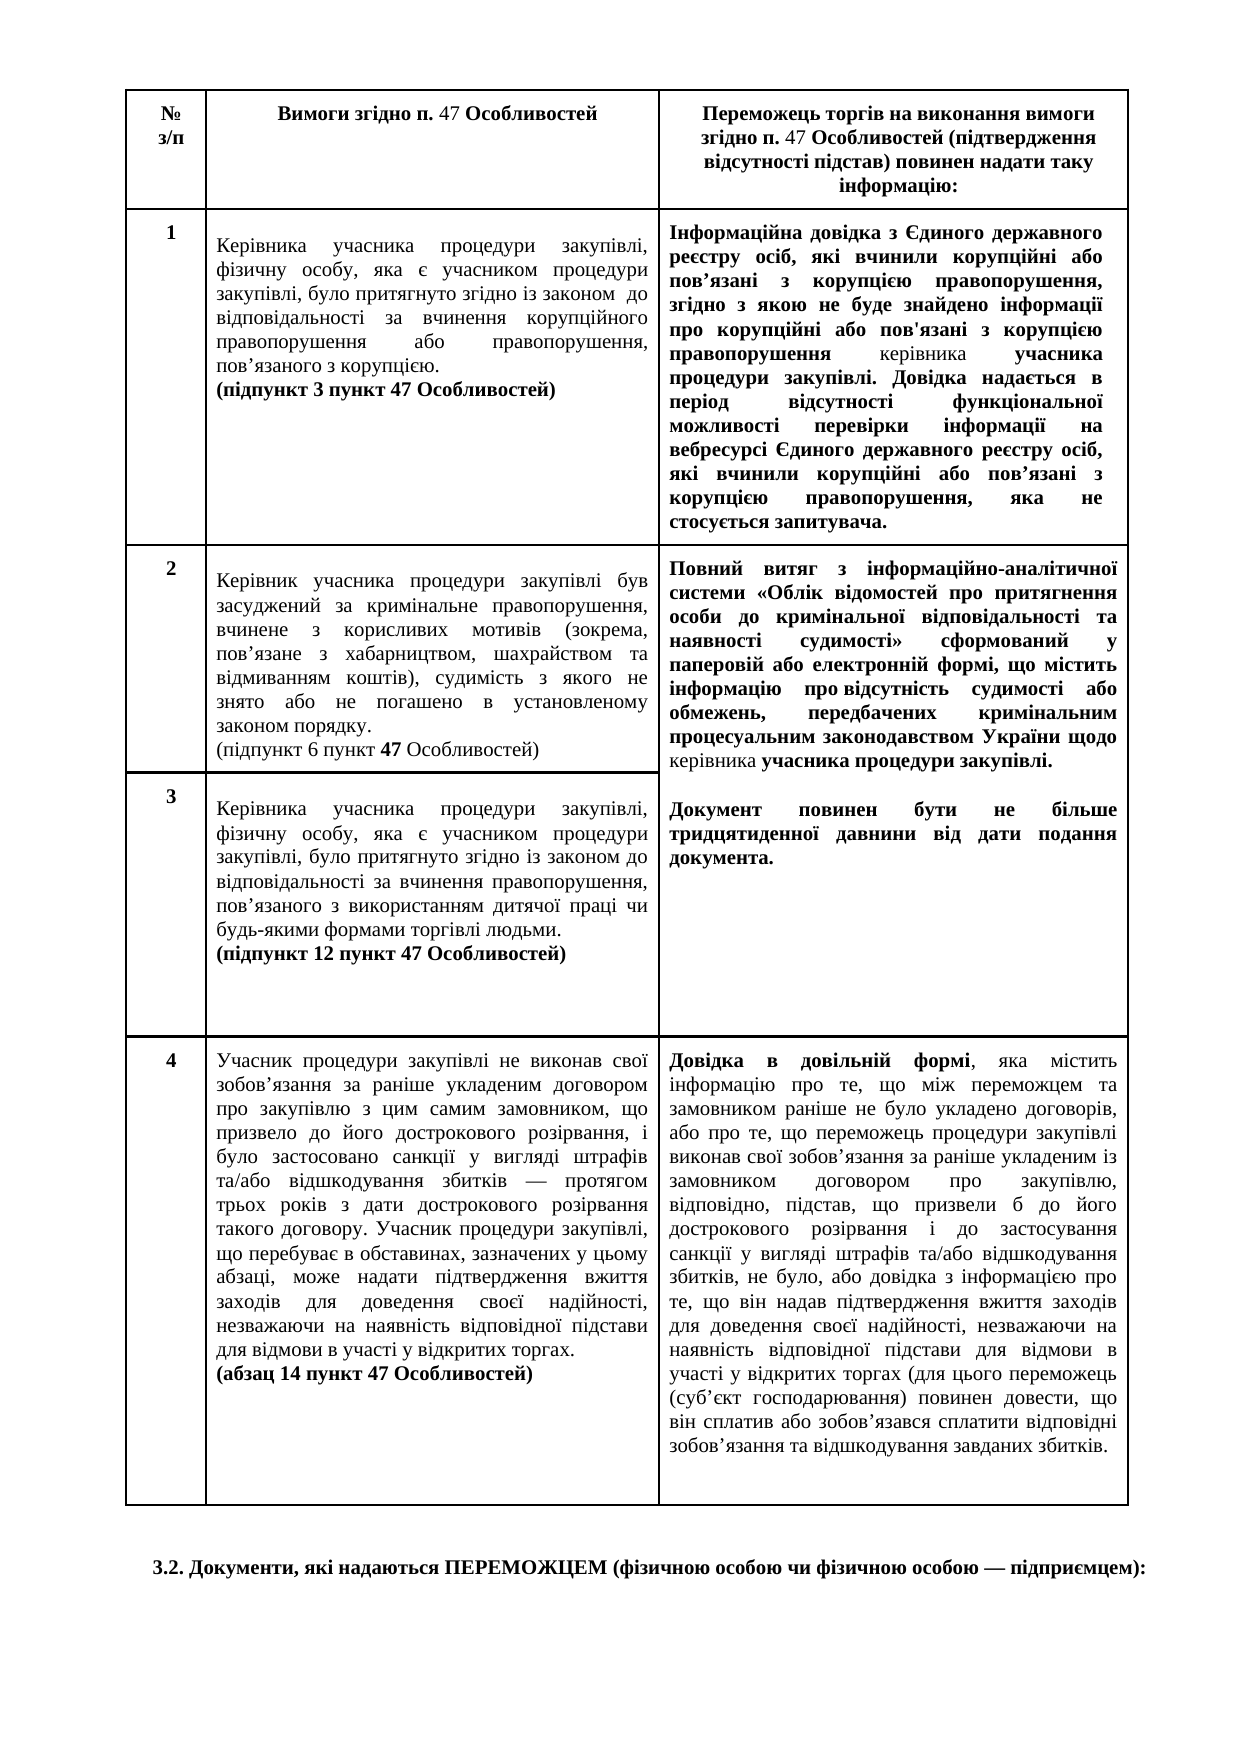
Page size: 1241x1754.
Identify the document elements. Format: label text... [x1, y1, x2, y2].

table_cell Інформаційна довідка з Єдиного державного реєстру осіб, які вчинили корупційні або пов’язані з корупцією правопорушення, згідно з якою не буде знайдено інформації про корупційні або пов'язані з корупцією правопорушення керівника учасника процедури закупівлі. Довідка надається в період відсутності функціональної можливості перевірки інформації на вебресурсі Єдиного державного реєстру осіб, які вчинили корупційні або пов’язані з корупцією правопорушення, яка не стосується запитувача. [660, 210, 1127, 543]
table_cell 4 [127, 1038, 205, 1504]
table_header № з/п [127, 91, 205, 208]
table_cell Керівника учасника процедури закупівлі, фізичну особу, яка є учасником процедури закупівлі, було притягнуто згідно із законом до відповідальності за вчинення корупційного правопорушення або правопорушення, пов’язаного з корупцією. (підпункт 3 пункт 47 Особливостей) [207, 210, 658, 543]
table_cell 2 [127, 546, 205, 771]
table_cell Довідка в довільній формі, яка містить інформацію про те, що між переможцем та замовником раніше не було укладено договорів, або про те, що переможець процедури закупівлі виконав свої зобов’язання за раніше укладеним із замовником договором про закупівлю, відповідно, підстав, що призвели б до його дострокового розірвання і до застосування санкції у вигляді штрафів та/або відшкодування збитків, не було, або довідка з інформацією про те, що він надав підтвердження вжиття заходів для доведення своєї надійності, незважаючи на наявність відповідної підстави для відмови в участі у відкритих торгах (для цього переможець (суб’єкт господарювання) повинен довести, що він сплатив або зобов’язався сплатити відповідні зобов’язання та відшкодування завданих збитків. [660, 1038, 1127, 1504]
table_cell 1 [127, 210, 205, 543]
table_cell Повний витяг з інформаційно-аналітичної системи «Облік відомостей про притягнення особи до кримінальної відповідальності та наявності судимості» сформований у паперовій або електронній формі, що містить інформацію про відсутність судимості або обмежень, передбачених кримінальним процесуальним законодавством України щодо керівника учасника процедури закупівлі. Документ повинен бути не більше тридцятиденної давнини від дати подання документа. [660, 546, 1127, 1035]
table_header Переможець торгів на виконання вимоги згідно п. 47 Особливостей (підтвердження відсутності підстав) повинен надати таку інформацію: [660, 91, 1127, 208]
table_cell 3 [127, 774, 205, 1035]
table_cell Керівника учасника процедури закупівлі, фізичну особу, яка є учасником процедури закупівлі, було притягнуто згідно із законом до відповідальності за вчинення правопорушення, пов’язаного з використанням дитячої праці чи будь-якими формами торгівлі людьми. (підпункт 12 пункт 47 Особливостей) [207, 774, 658, 1035]
text 3.2. Документи, які надаються ПЕРЕМОЖЦЕМ (фізичною особою чи фізичною особою — підприємцем): [148, 1555, 1152, 1579]
table_header Вимоги згідно п. 47 Особливостей [207, 91, 658, 208]
table_cell Керівник учасника процедури закупівлі був засуджений за кримінальне правопорушення, вчинене з корисливих мотивів (зокрема, пов’язане з хабарництвом, шахрайством та відмиванням коштів), судимість з якого не знято або не погашено в установленому законом порядку. (підпункт 6 пункт 47 Особливостей) [207, 546, 658, 771]
table_cell Учасник процедури закупівлі не виконав свої зобов’язання за раніше укладеним договором про закупівлю з цим самим замовником, що призвело до його дострокового розірвання, і було застосовано санкції у вигляді штрафів та/або відшкодування збитків — протягом трьох років з дати дострокового розірвання такого договору. Учасник процедури закупівлі, що перебуває в обставинах, зазначених у цьому абзаці, може надати підтвердження вжиття заходів для доведення своєї надійності, незважаючи на наявність відповідної підстави для відмови в участі у відкритих торгах. (абзац 14 пункт 47 Особливостей) [207, 1038, 658, 1504]
